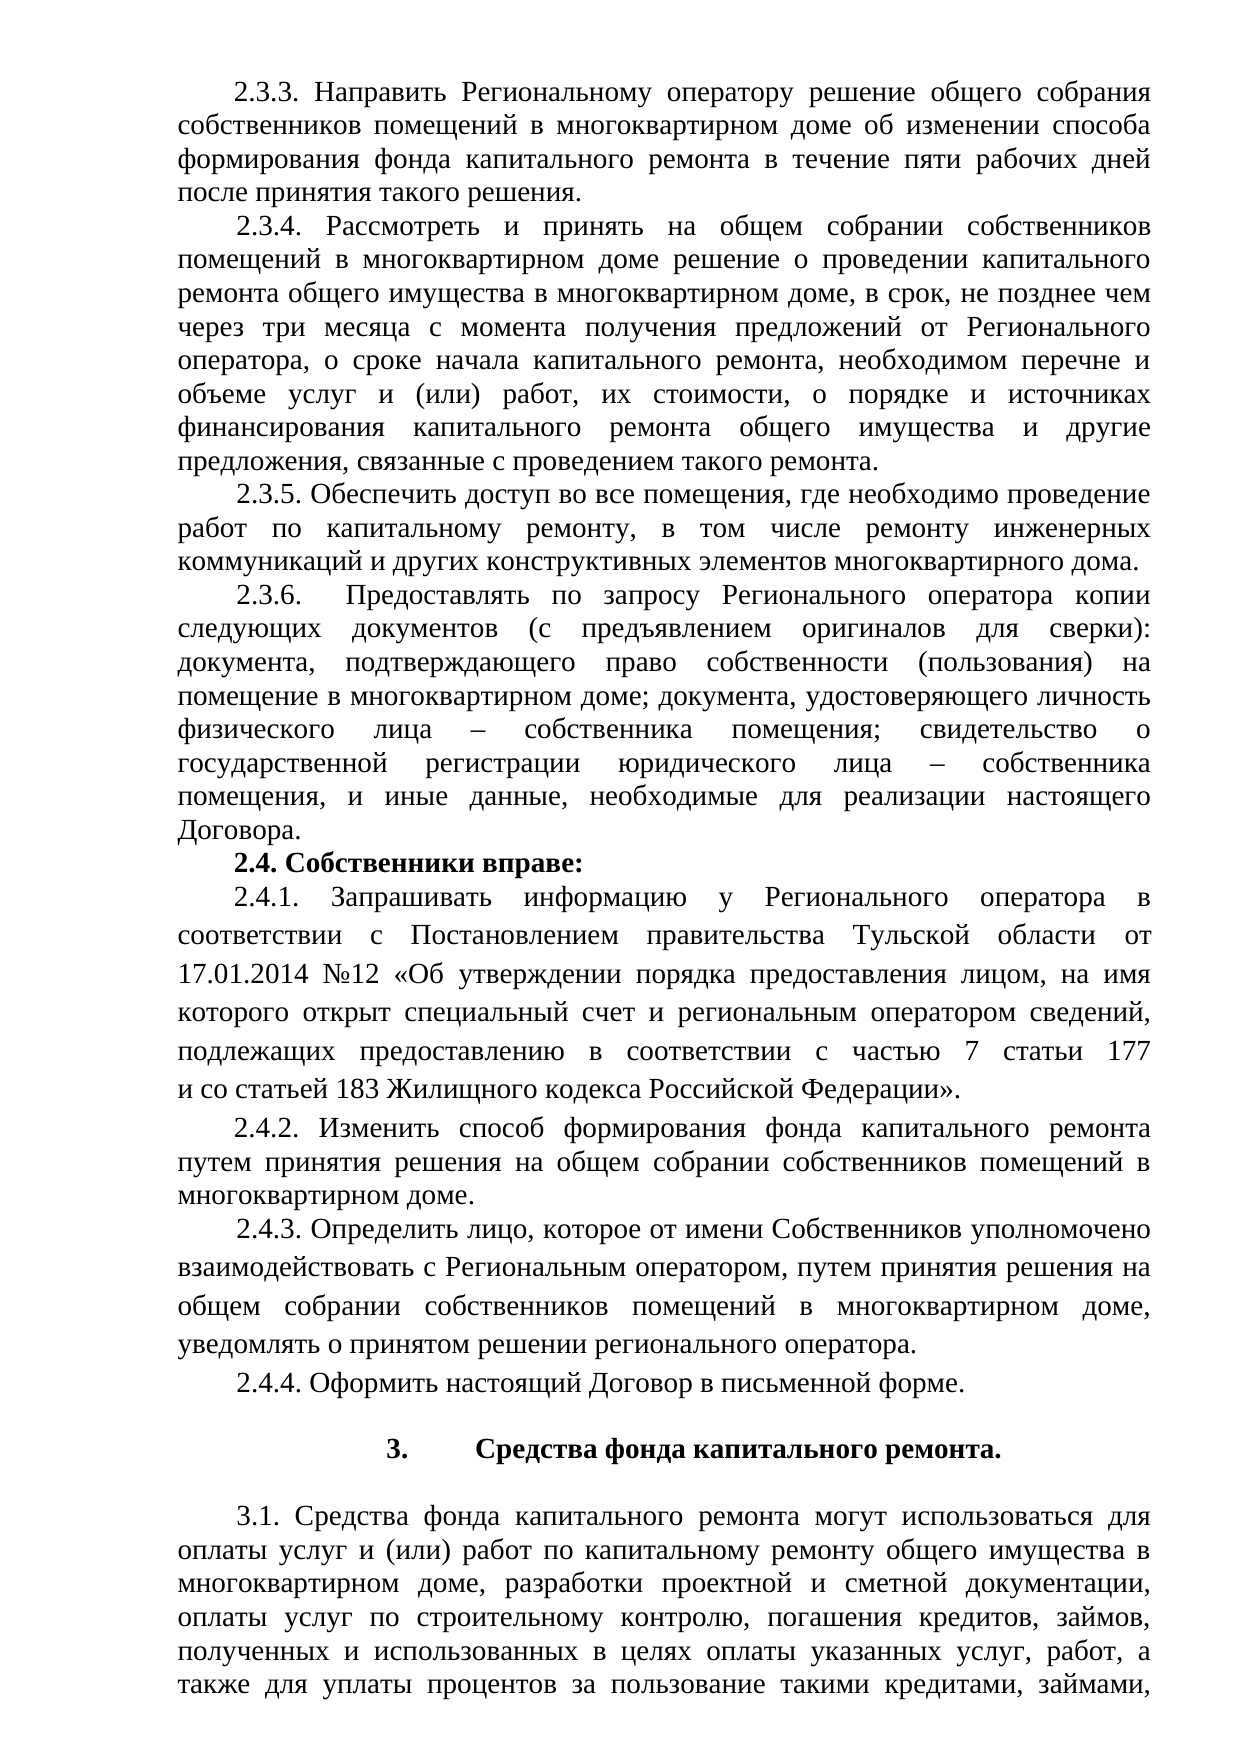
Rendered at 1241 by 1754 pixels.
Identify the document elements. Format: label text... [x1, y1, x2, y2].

text 2.3.6. Предоставлять по запросу Регионального оператора копии следующих документов (с предъявлением оригиналов для сверки): документа, подтверждающего право собственности (пользования) на помещение в многоквартирном доме; документа, удостоверяющего личность физического лица – собственника помещения; свидетельство о государственной регистрации юридического лица – собственника помещения, и иные данные, необходимые для реализации настоящего Договора. [177, 577, 1152, 845]
text 2.3.4. Рассмотреть и принять на общем собрании собственников помещений в многоквартирном доме решение о проведении капитального ремонта общего имущества в многоквартирном доме, в срок, не позднее чем через три месяца с момента получения предложений от Регионального оператора, о сроке начала капитального ремонта, необходимом перечне и объеме услуг и (или) работ, их стоимости, о порядке и источниках финансирования капитального ремонта общего имущества и другие предложения, связанные с проведением такого ремонта. [177, 208, 1152, 476]
list Средства фонда капитального ремонта. [177, 1431, 1152, 1465]
text 2.4.4. Оформить настоящий Договор в письменной форме. [177, 1365, 1152, 1398]
list 2.4. Собственники вправе: [177, 845, 1152, 879]
list 2.4.2. Изменить способ формирования фонда капитального ремонта путем принятия решения на общем собрании собственников помещений в многоквартирном доме. [177, 1110, 1152, 1211]
list 2.3.5. Обеспечить доступ во все помещения, где необходимо проведение работ по капитальному ремонту, в том числе ремонту инженерных коммуникаций и других конструктивных элементов многоквартирного дома. [177, 476, 1152, 577]
list 2.4.1. Запрашивать информацию у Регионального оператора в соответствии с Постановлением правительства Тульской области от 17.01.2014 №12 «Об утверждении порядка предоставления лицом, на имя которого открыт специальный счет и региональным оператором сведений, подлежащих предоставлению в соответствии с частью 7 статьи 177 и со статьей 183 Жилищного кодекса Российской Федерации». [177, 879, 1152, 1105]
text 2.4.3. Определить лицо, которое от имени Собственников уполномочено взаимодействовать с Региональным оператором, путем принятия решения на общем собрании собственников помещений в многоквартирном доме, уведомлять о принятом решении регионального оператора. [177, 1211, 1152, 1360]
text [177, 1498, 1152, 1700]
list 2.3.3. Направить Региональному оператору решение общего собрания собственников помещений в многоквартирном доме об изменении способа формирования фонда капитального ремонта в течение пяти рабочих дней после принятия такого решения. [177, 74, 1152, 208]
